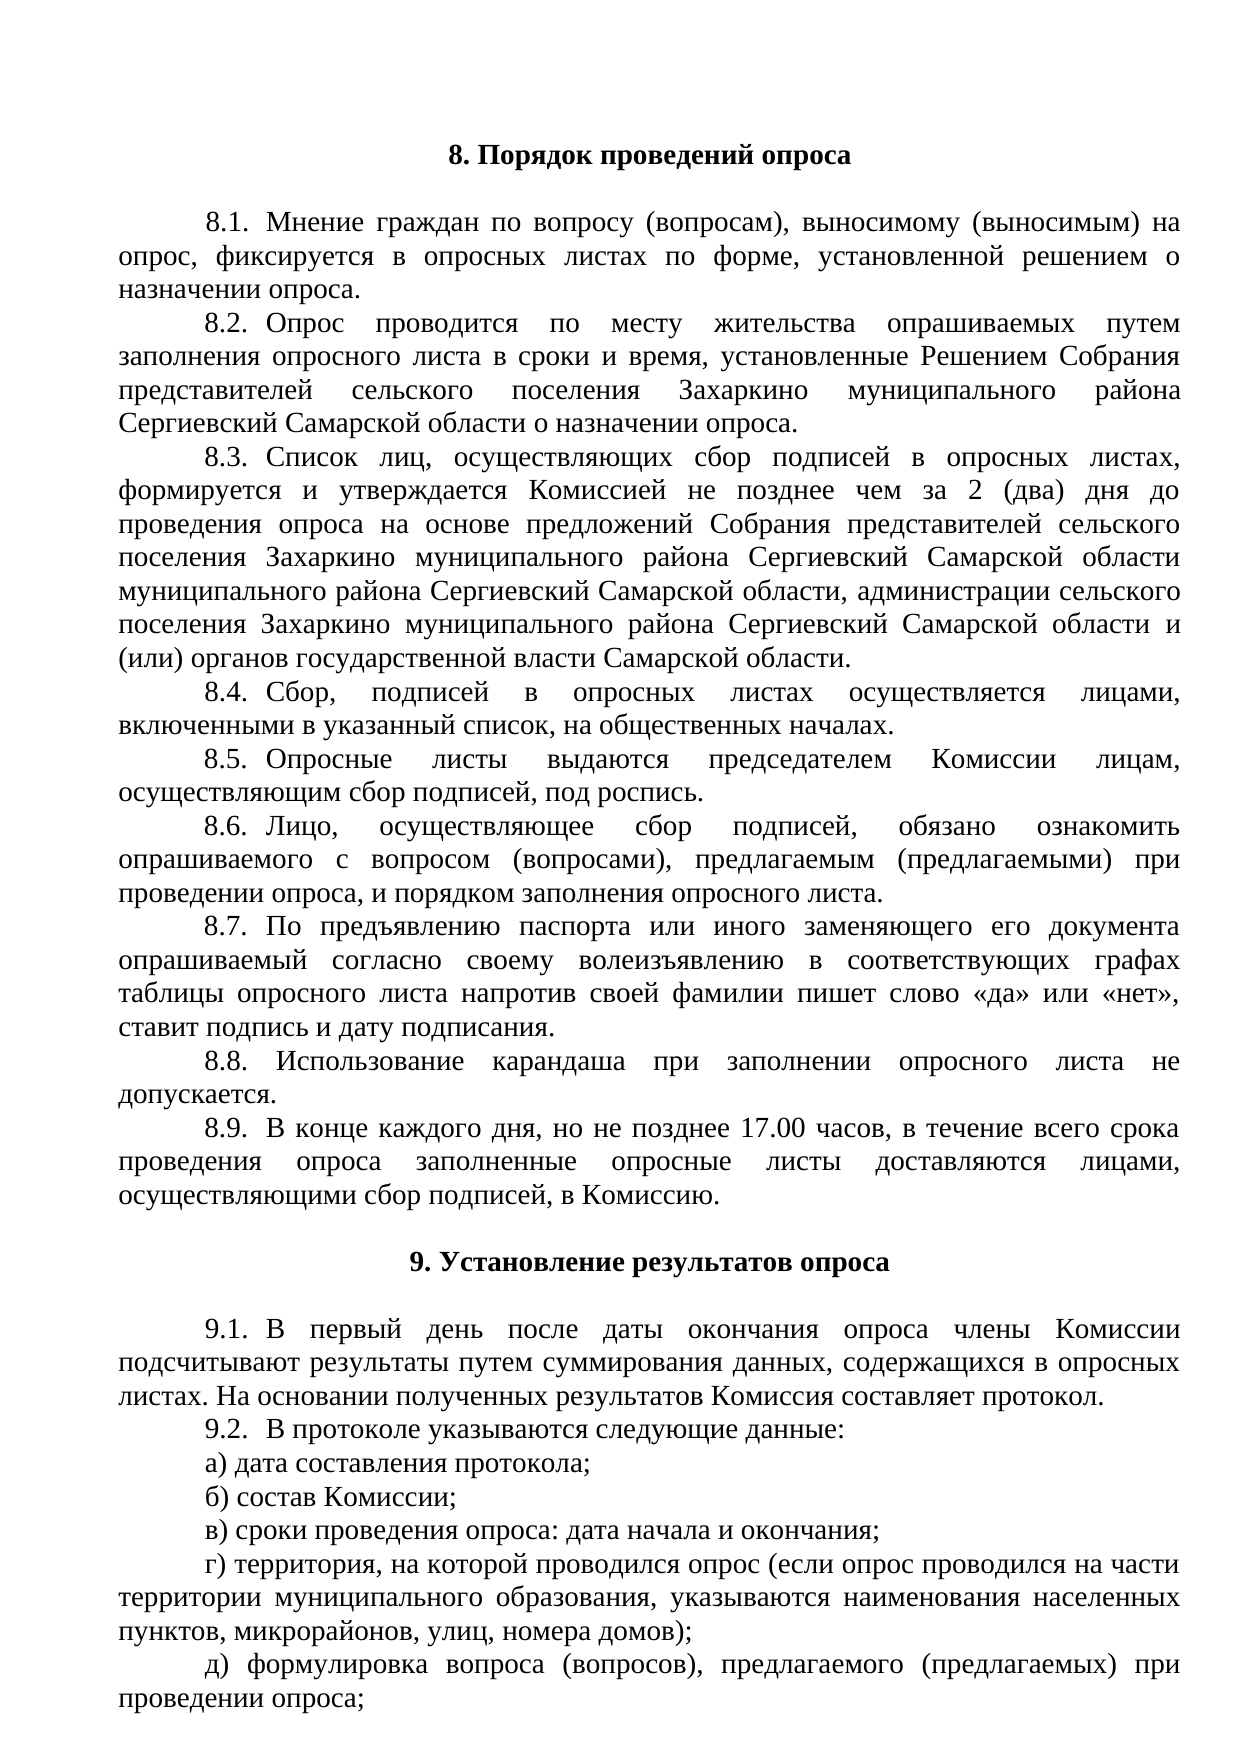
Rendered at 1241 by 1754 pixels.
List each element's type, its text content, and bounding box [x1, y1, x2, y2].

text г) территория, на которой проводился опрос (если опрос проводился на части территории муниципального образования, указываются наименования населенных пунктов, микрорайонов, улиц, номера домов); [118, 1546, 1181, 1646]
text в) сроки проведения опроса: дата начала и окончания; [118, 1512, 1181, 1546]
text 8.1. Мнение граждан по вопросу (вопросам), выносимому (выносимым) на опрос, фиксируется в опросных листах по форме, установленной решением о назначении опроса. [118, 204, 1181, 305]
text д) формулировка вопроса (вопросов), предлагаемого (предлагаемых) при проведении опроса; [118, 1646, 1181, 1713]
text 9.1. В первый день после даты окончания опроса члены Комиссии подсчитывают результаты путем суммирования данных, содержащихся в опросных листах. На основании полученных результатов Комиссия составляет протокол. [118, 1311, 1181, 1412]
text 8.3. Список лиц, осуществляющих сбор подписей в опросных листах, формируется и утверждается Комиссией не позднее чем за 2 (два) дня до проведения опроса на основе предложений Собрания представителей сельского поселения Захаркино муниципального района Сергиевский Самарской области муниципального района Сергиевский Самарской области, администрации сельского поселения Захаркино муниципального района Сергиевский Самарской области и (или) органов государственной власти Самарской области. [118, 439, 1181, 674]
text 8. Порядок проведений опроса [118, 137, 1181, 171]
text б) состав Комиссии; [118, 1479, 1181, 1512]
text 8.8. Использование карандаша при заполнении опросного листа не допускается. [118, 1043, 1181, 1110]
text 8.6. Лицо, осуществляющее сбор подписей, обязано ознакомить опрашиваемого с вопросом (вопросами), предлагаемым (предлагаемыми) при проведении опроса, и порядком заполнения опросного листа. [118, 808, 1181, 908]
text 8.5. Опросные листы выдаются председателем Комиссии лицам, осуществляющим сбор подписей, под роспись. [118, 741, 1181, 808]
text 8.2. Опрос проводится по месту жительства опрашиваемых путем заполнения опросного листа в сроки и время, установленные Решением Собрания представителей сельского поселения Захаркино муниципального района Сергиевский Самарской области о назначении опроса. [118, 305, 1181, 439]
text 9. Установление результатов опроса [118, 1244, 1181, 1277]
text а) дата составления протокола; [118, 1445, 1181, 1479]
text 8.9. В конце каждого дня, но не позднее 17.00 часов, в течение всего срока проведения опроса заполненные опросные листы доставляются лицами, осуществляющими сбор подписей, в Комиссию. [118, 1110, 1181, 1210]
text 8.4. Сбор, подписей в опросных листах осуществляется лицами, включенными в указанный список, на общественных началах. [118, 674, 1181, 741]
text 9.2. В протоколе указываются следующие данные: [118, 1412, 1181, 1445]
text 8.7. По предъявлению паспорта или иного заменяющего его документа опрашиваемый согласно своему волеизъявлению в соответствующих графах таблицы опросного листа напротив своей фамилии пишет слово «да» или «нет», ставит подпись и дату подписания. [118, 908, 1181, 1043]
